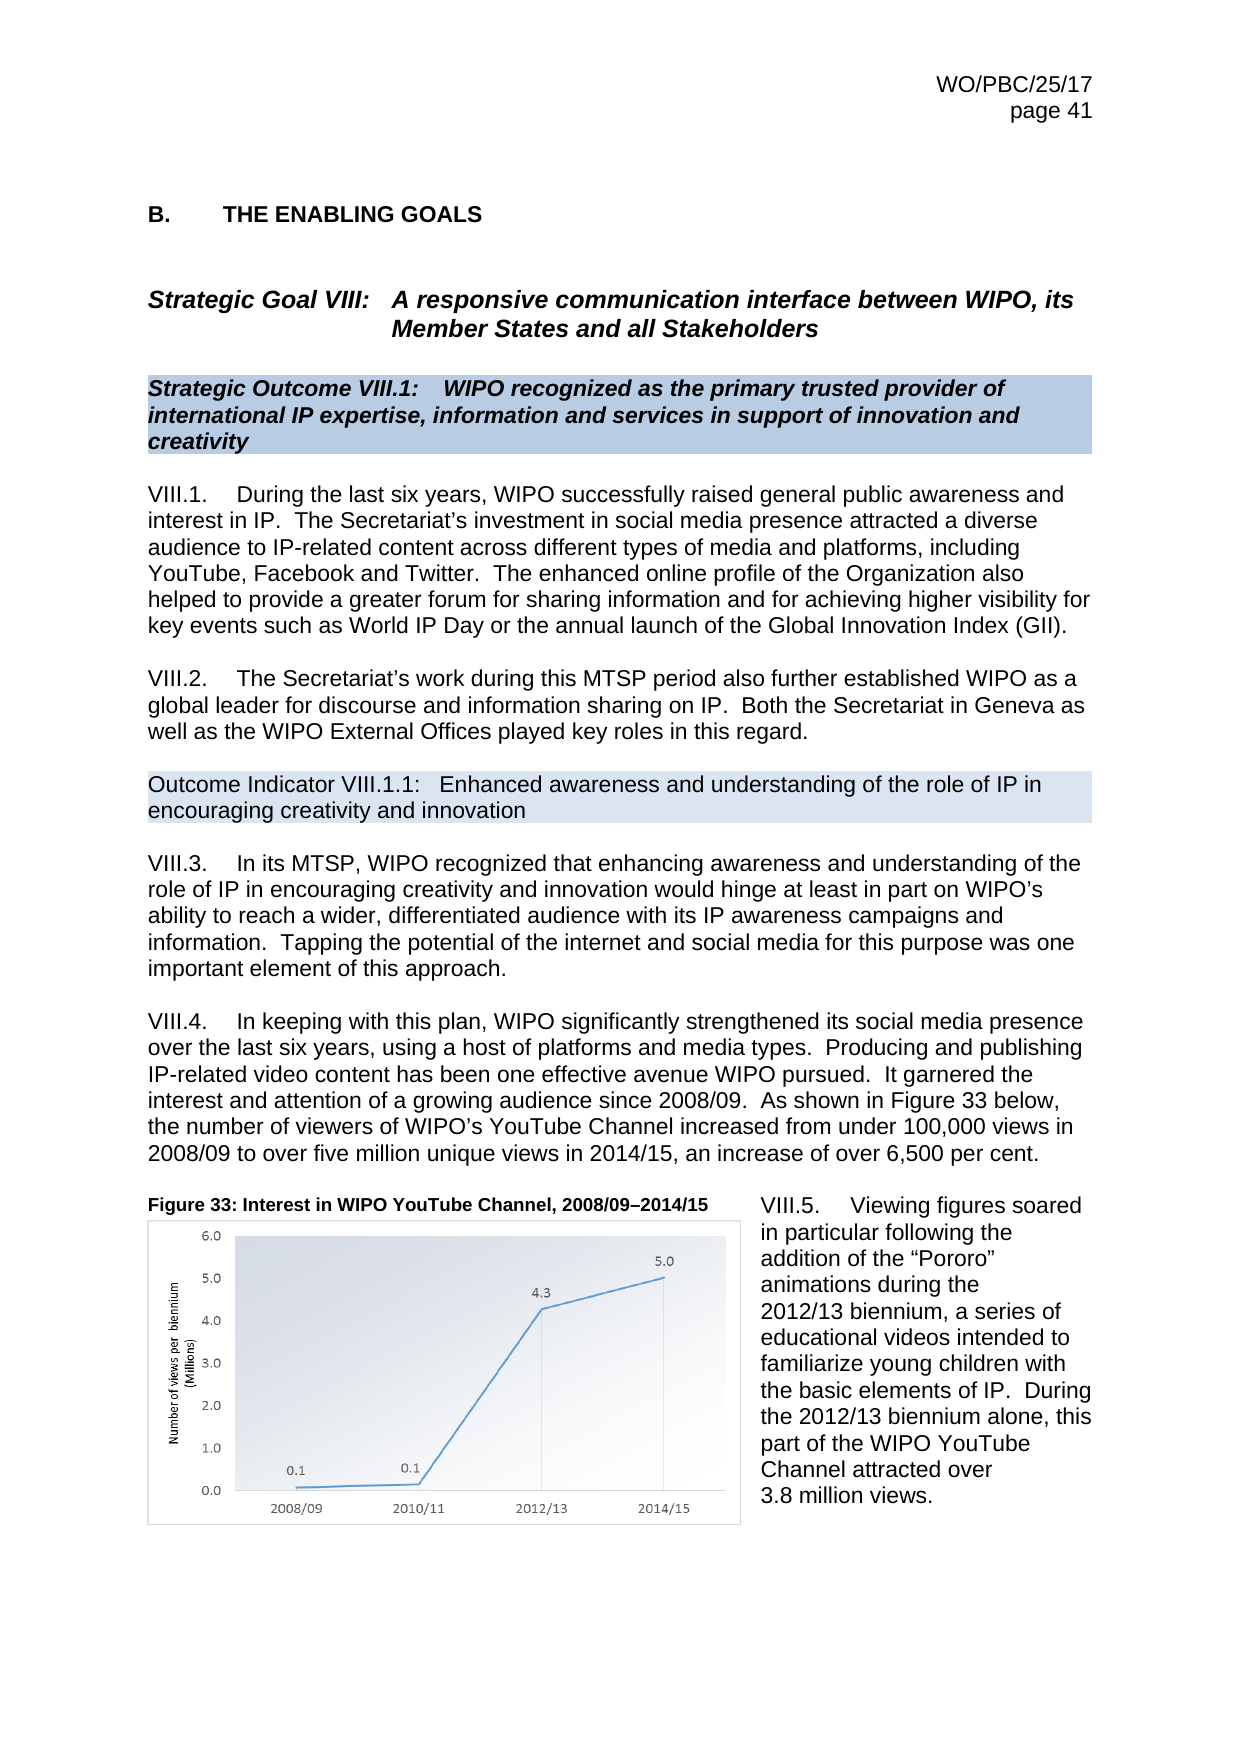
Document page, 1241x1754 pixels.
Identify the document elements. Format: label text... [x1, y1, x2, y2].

list The Secretariat’s work during this MTSP period also further established WIPO as a global leader for discourse and information sharing on IP. Both the Secretariat in Geneva as well as the WIPO External Offices played key roles in this regard. [148, 665, 1092, 744]
list During the last six years, WIPO successfully raised general public awareness and interest in IP. The Secretariat’s investment in social media presence attracted a diverse audience to IP-related content across different types of media and platforms, including YouTube, Facebook and Twitter. The enhanced online profile of the Organization also helped to provide a greater forum for sharing information and for achieving higher visibility for key events such as World IP Day or the annual launch of the Global Innovation Index (GII). [148, 481, 1092, 639]
list In keeping with this plan, WIPO significantly strengthened its social media presence over the last six years, using a host of platforms and media types. Producing and publishing IP-related video content has been one effective avenue WIPO pursued. It garnered the interest and attention of a growing audience since 2008/09. As shown in Figure 33 below, the number of viewers of WIPO’s YouTube Channel increased from under 100,000 views in 2008/09 to over five million unique views in 2014/15, an increase of over 6,500 per cent. [148, 1008, 1092, 1166]
subtitle The Enabling Goals [148, 201, 1092, 228]
list In its MTSP, WIPO recognized that enhancing awareness and understanding of the role of IP in encouraging creativity and innovation would hinge at least in part on WIPO’s ability to reach a wider, differentiated audience with its IP awareness campaigns and information. Tapping the potential of the internet and social media for this purpose was one important element of this approach. [148, 850, 1092, 981]
text Outcome Indicator VIII.1.1: Enhanced awareness and understanding of the role of IP in encouraging creativity and innovation [148, 771, 1092, 823]
picture [147, 1221, 741, 1525]
subtitle Strategic Goal VIII: A responsive communication interface between WIPO, its Member States and all Stakeholders [148, 285, 1092, 343]
subtitle Strategic Outcome VIII.1: WIPO recognized as the primary trusted provider of international IP expertise, information and services in support of innovation and creativity [148, 375, 1092, 454]
